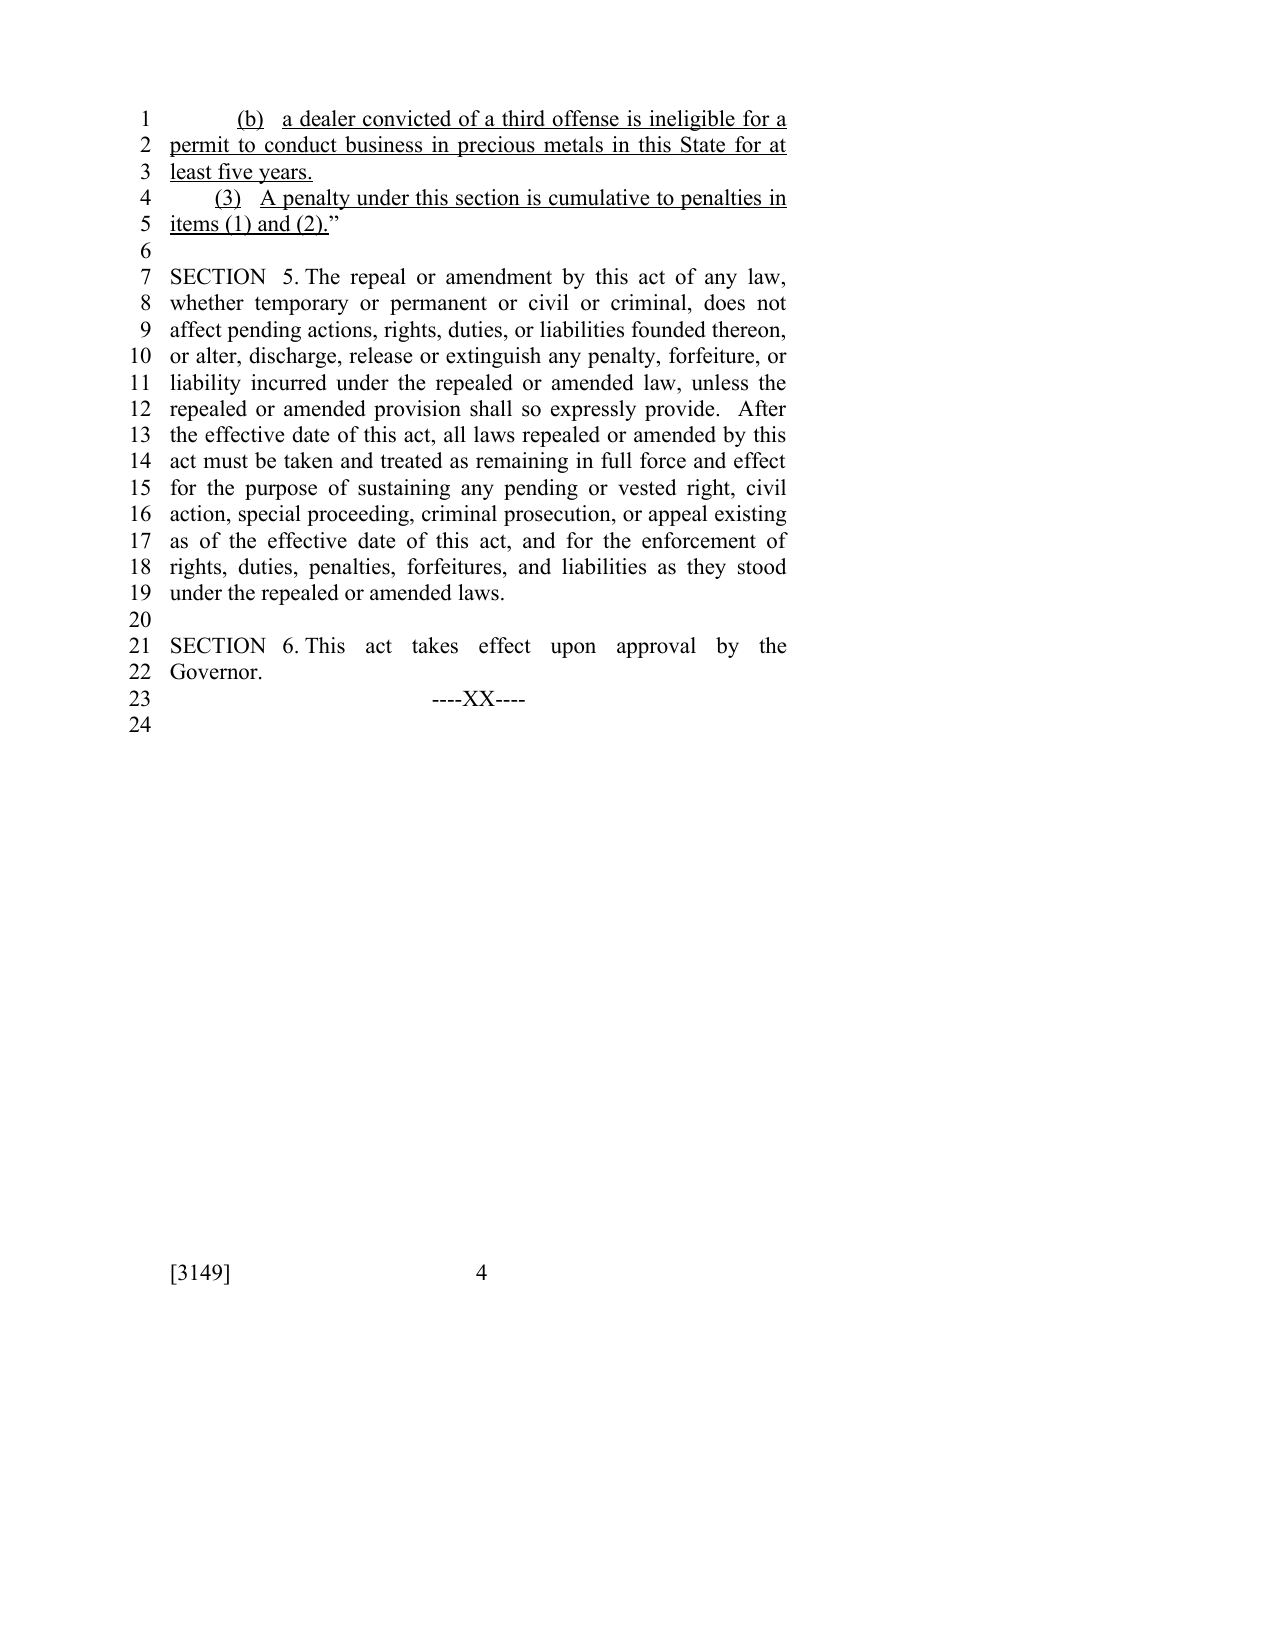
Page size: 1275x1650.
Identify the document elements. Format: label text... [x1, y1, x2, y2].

text (b) a dealer convicted of a third offense is ineligible for a permit to conduct business in precious metals in this State for at least five years. [169, 105, 787, 154]
text (b) a dealer convicted of a third offense is ineligible for a permit to conduct business in precious metals in this State for at least five years. [169, 155, 787, 184]
text SECTION 5. The repeal or amendment by this act of any law, whether temporary or permanent or civil or criminal, does not affect pending actions, rights, duties, or liabilities founded thereon, or alter, discharge, release or extinguish any penalty, forfeiture, or liability incurred under the repealed or amended law, unless the repealed or amended provision shall so expressly provide. After the effective date of this act, all laws repealed or amended by this act must be taken and treated as remaining in full force and effect for the purpose of sustaining any pending or vested right, civil action, special proceeding, criminal prosecution, or appeal existing as of the effective date of this act, and for the enforcement of rights, duties, penalties, forfeitures, and liabilities as they stood under the repealed or amended laws. [169, 263, 787, 606]
text SECTION 6. This act takes effect upon approval by the Governor. [169, 632, 787, 685]
text ----XX---- [169, 685, 787, 711]
text (3) A penalty under this section is cumulative to penalties in items (1) and (2).” [169, 184, 787, 237]
